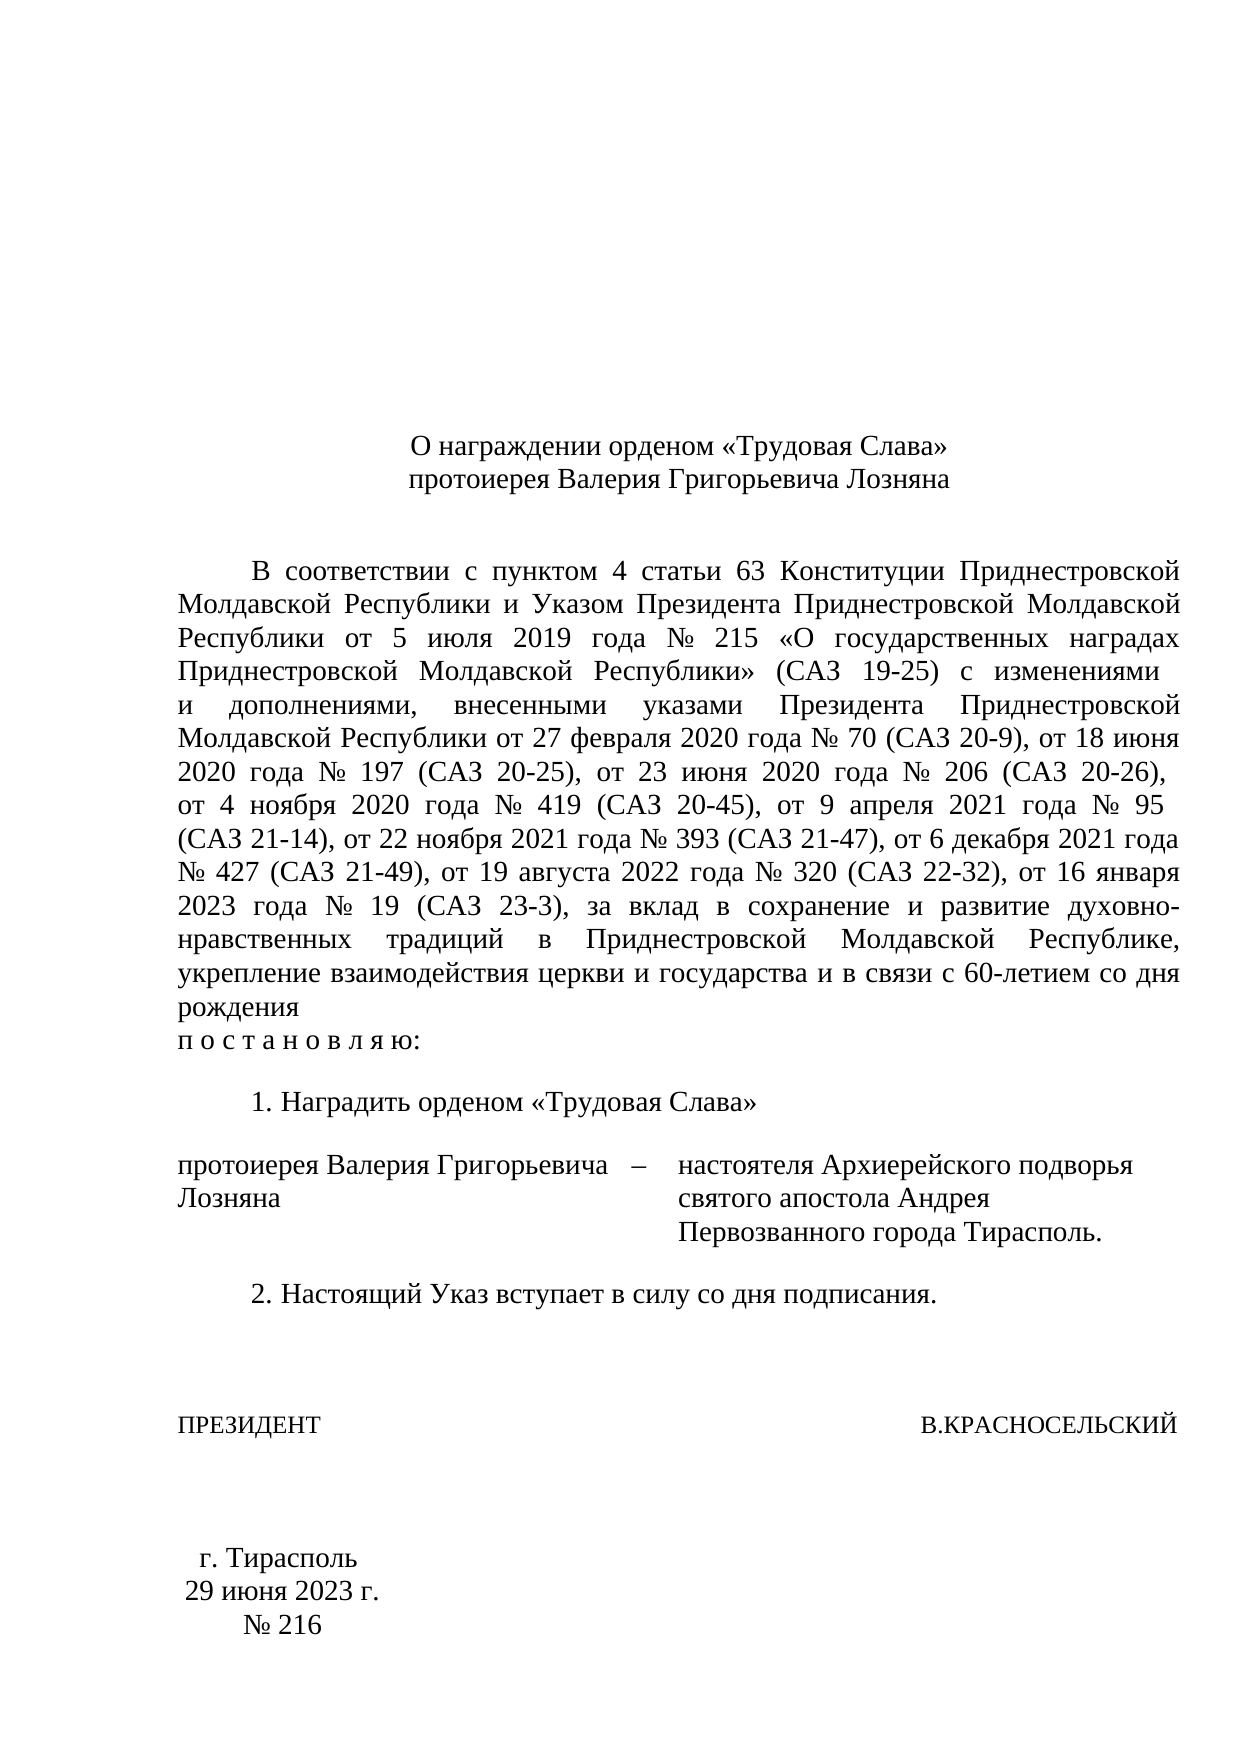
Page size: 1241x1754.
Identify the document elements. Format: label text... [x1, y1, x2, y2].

text п о с т а н о в л я ю: [177, 1022, 1181, 1056]
text г. Тирасполь [177, 1540, 1181, 1573]
text ПРЕЗИДЕНТ В.КРАСНОСЕЛЬСКИЙ [177, 1410, 1181, 1439]
table_header настоятеля Архиерейского подворья святого апостола Андрея Первозванного города Тирасполь. [667, 1147, 1181, 1247]
text 29 июня 2023 г. [177, 1573, 1181, 1607]
text В соответствии с пунктом 4 статьи 63 Конституции Приднестровской Молдавской Республики и Указом Президента Приднестровской Молдавской Республики от 5 июля 2019 года № 215 «О государственных наградах Приднестровской Молдавской Республики» (САЗ 19-25) с изменениями и дополнениями, внесенными указами Президента Приднестровской Молдавской Республики от 27 февраля 2020 года № 70 (САЗ 20-9), от 18 июня 2020 года № 197 (САЗ 20-25), от 23 июня 2020 года № 206 (САЗ 20-26), от 4 ноября 2020 года № 419 (САЗ 20-45), от 9 апреля 2021 года № 95 (САЗ 21-14), от 22 ноября 2021 года № 393 (САЗ 21-47), от 6 декабря 2021 года № 427 (САЗ 21-49), от 19 августа 2022 года № 320 (САЗ 22-32), от 16 января 2023 года № 19 (САЗ 23-3), за вклад в сохранение и развитие духовно-нравственных традиций в Приднестровской Молдавской Республике, укрепление взаимодействия церкви и государства и в связи с 60-летием со дня рождения [177, 553, 1181, 1022]
text № 216 [177, 1607, 1181, 1640]
list Настоящий Указ вступает в силу со дня подписания. [177, 1276, 1181, 1310]
list Наградить орденом «Трудовая Слава» [251, 1084, 1181, 1118]
text протоиерея Валерия Григорьевича Лозняна [177, 462, 1181, 495]
table_header – [620, 1147, 667, 1247]
text О награждении орденом «Трудовая Слава» [177, 428, 1181, 462]
table_header протоиерея Валерия Григорьевича Лозняна [166, 1147, 620, 1247]
